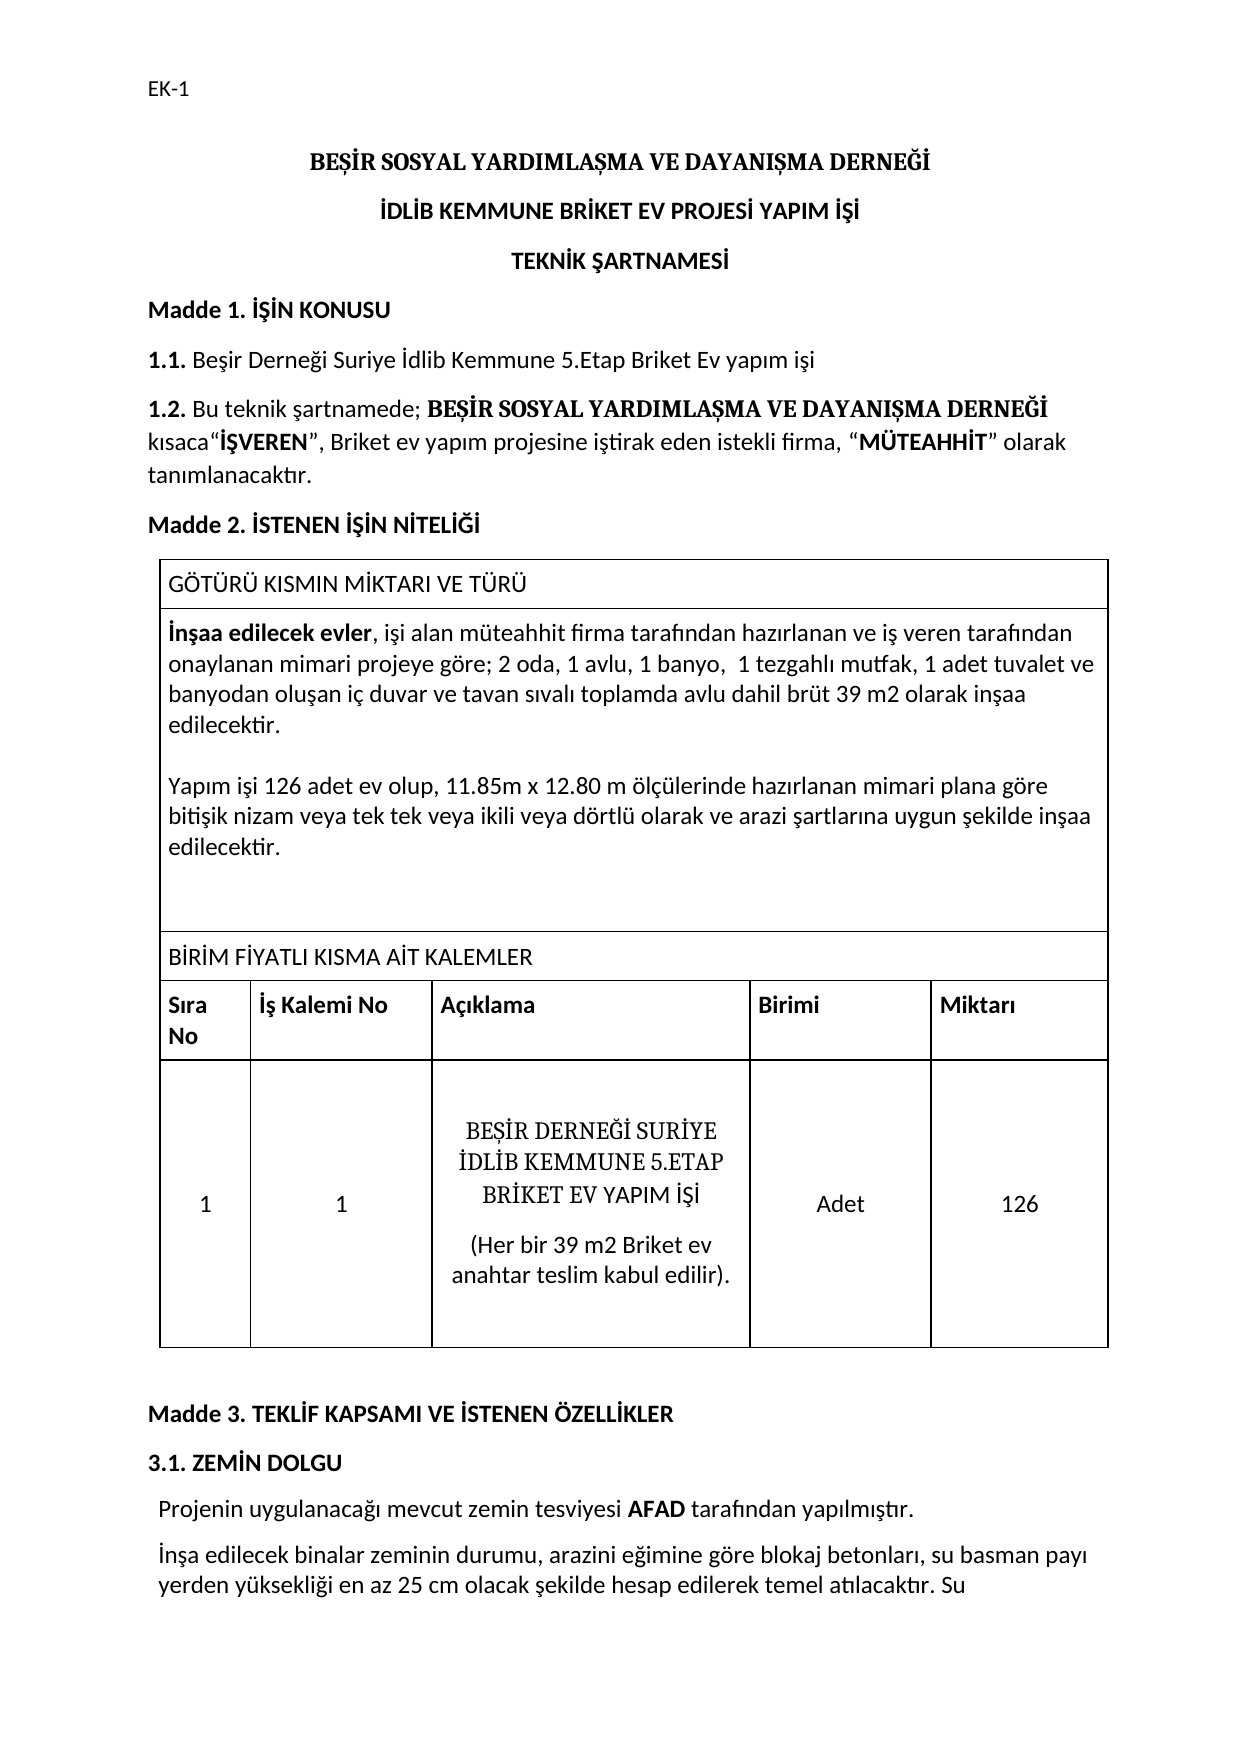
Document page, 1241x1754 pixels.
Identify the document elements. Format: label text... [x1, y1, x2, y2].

table_cell İnşaa edilecek evler, işi alan müteahhit firma tarafından hazırlanan ve iş veren tarafından onaylanan mimari projeye göre; 2 oda, 1 avlu, 1 banyo, 1 tezgahlı mutfak, 1 adet tuvalet ve banyodan oluşan iç duvar ve tavan sıvalı toplamda avlu dahil brüt 39 m2 olarak inşaa edilecektir. Yapım işi 126 adet ev olup, 11.85m x 12.80 m ölçülerinde hazırlanan mimari plana göre bitişik nizam veya tek tek veya ikili veya dörtlü olarak ve arazi şartlarına uygun şekilde inşaa edilecektir. [161, 609, 1107, 931]
table_cell 1 [251, 1061, 431, 1347]
text İDLİB KEMMUNE BRİKET EV PROJESİ YAPIM İŞİ [148, 195, 1093, 226]
table_cell Açıklama [433, 981, 749, 1059]
text 1.1. Beşir Derneği Suriye İdlib Kemmune 5.Etap Briket Ev yapım işi [148, 344, 1093, 374]
text 1.2. Bu teknik şartnamede; BEŞİR SOSYAL YARDIMLAŞMA VE DAYANIŞMA DERNEĞİ kısaca“İŞVEREN”, Briket ev yapım projesine iştirak eden istekli firma, “MÜTEAHHİT” olarak tanımlanacaktır. [148, 394, 1093, 490]
table_cell BİRİM FİYATLI KISMA AİT KALEMLER [161, 932, 1107, 979]
table_cell Adet [751, 1061, 930, 1347]
table_cell 126 [932, 1061, 1107, 1347]
text 3.1. ZEMİN DOLGU [148, 1447, 1093, 1478]
text TEKNİK ŞARTNAMESİ [148, 245, 1093, 275]
text Madde 1. İŞİN KONUSU [148, 294, 1093, 325]
table_cell Birimi [751, 981, 930, 1059]
text Projenin uygulanacağı mevcut zemin tesviyesi AFAD tarafından yapılmıştır. [158, 1493, 1093, 1524]
table_cell 1 [161, 1061, 250, 1347]
table_header GÖTÜRÜ KISMIN MİKTARI VE TÜRÜ [161, 560, 1107, 607]
table_cell İş Kalemi No [251, 981, 431, 1059]
table_cell BEŞİR DERNEĞİ SURİYE İDLİB KEMMUNE 5.ETAP BRİKET EV YAPIM İŞİ (Her bir 39 m2 Briket ev anahtar teslim kabul edilir). [433, 1061, 749, 1347]
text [158, 1539, 1093, 1600]
text Madde 2. İSTENEN İŞİN NİTELİĞİ [148, 509, 1093, 539]
text BEŞİR SOSYAL YARDIMLAŞMA VE DAYANIŞMA DERNEĞİ [148, 148, 1093, 176]
table_cell Miktarı [932, 981, 1107, 1059]
table_cell Sıra No [161, 981, 250, 1059]
text Madde 3. TEKLİF KAPSAMI VE İSTENEN ÖZELLİKLER [148, 1398, 1093, 1428]
